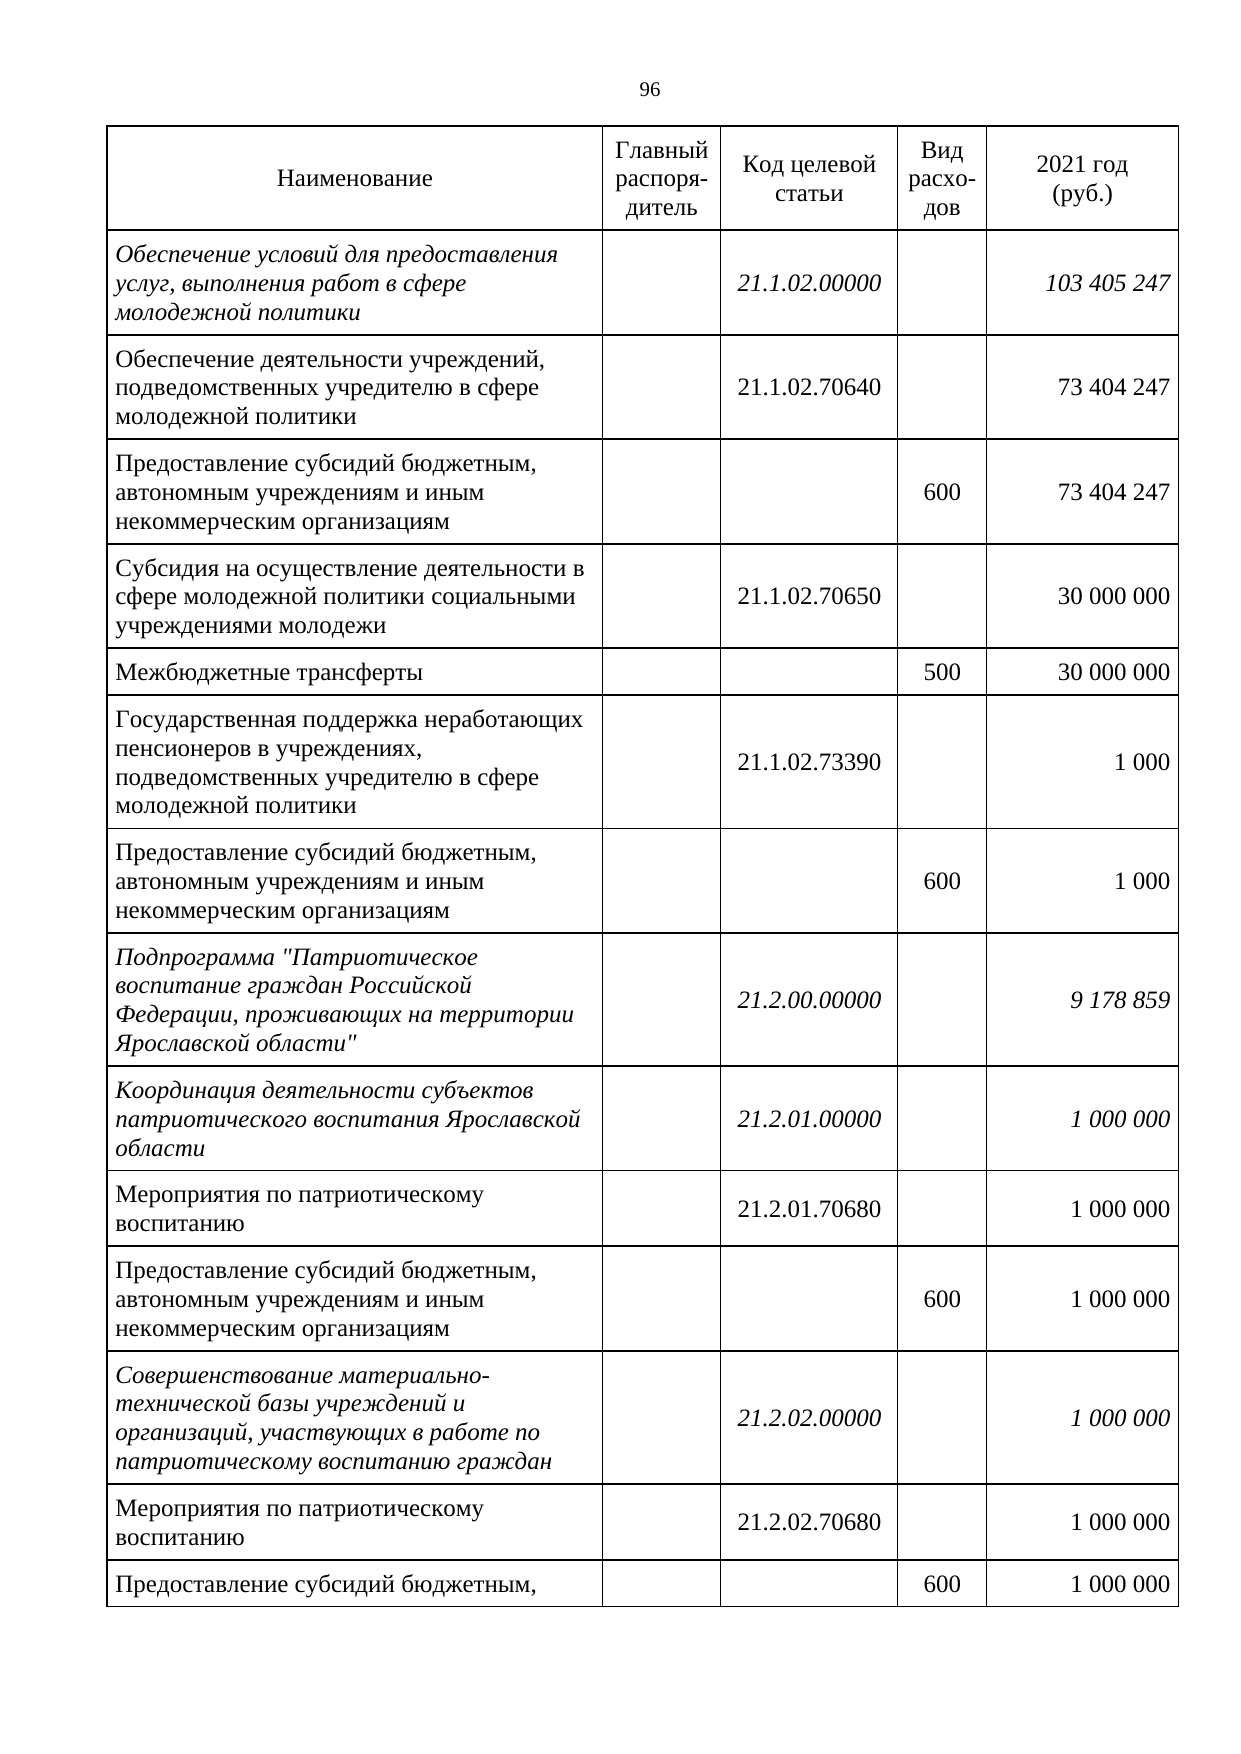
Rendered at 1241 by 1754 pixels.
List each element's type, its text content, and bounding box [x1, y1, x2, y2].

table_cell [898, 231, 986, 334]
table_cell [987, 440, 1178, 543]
table_header Наименование [108, 127, 602, 229]
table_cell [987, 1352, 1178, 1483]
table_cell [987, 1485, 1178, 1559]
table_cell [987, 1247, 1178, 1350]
table_header Главный распоря-дитель [603, 127, 720, 229]
table_header 2021 год (руб.) [987, 127, 1178, 229]
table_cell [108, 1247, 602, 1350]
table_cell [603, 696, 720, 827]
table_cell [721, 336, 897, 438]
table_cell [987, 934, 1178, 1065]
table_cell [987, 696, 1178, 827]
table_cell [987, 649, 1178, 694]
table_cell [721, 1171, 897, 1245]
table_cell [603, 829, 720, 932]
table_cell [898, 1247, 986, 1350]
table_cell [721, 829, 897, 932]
table_header Вид расхо-дов [898, 127, 986, 229]
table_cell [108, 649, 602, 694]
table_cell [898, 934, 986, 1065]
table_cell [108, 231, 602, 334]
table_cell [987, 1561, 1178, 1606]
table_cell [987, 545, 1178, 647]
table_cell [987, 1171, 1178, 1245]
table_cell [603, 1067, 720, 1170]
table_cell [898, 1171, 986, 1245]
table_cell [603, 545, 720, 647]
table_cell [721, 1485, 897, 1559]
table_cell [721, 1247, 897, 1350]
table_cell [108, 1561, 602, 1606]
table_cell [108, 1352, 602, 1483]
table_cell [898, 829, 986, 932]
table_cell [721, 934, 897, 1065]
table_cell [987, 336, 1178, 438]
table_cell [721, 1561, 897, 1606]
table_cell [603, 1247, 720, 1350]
table_header Код целевой статьи [721, 127, 897, 229]
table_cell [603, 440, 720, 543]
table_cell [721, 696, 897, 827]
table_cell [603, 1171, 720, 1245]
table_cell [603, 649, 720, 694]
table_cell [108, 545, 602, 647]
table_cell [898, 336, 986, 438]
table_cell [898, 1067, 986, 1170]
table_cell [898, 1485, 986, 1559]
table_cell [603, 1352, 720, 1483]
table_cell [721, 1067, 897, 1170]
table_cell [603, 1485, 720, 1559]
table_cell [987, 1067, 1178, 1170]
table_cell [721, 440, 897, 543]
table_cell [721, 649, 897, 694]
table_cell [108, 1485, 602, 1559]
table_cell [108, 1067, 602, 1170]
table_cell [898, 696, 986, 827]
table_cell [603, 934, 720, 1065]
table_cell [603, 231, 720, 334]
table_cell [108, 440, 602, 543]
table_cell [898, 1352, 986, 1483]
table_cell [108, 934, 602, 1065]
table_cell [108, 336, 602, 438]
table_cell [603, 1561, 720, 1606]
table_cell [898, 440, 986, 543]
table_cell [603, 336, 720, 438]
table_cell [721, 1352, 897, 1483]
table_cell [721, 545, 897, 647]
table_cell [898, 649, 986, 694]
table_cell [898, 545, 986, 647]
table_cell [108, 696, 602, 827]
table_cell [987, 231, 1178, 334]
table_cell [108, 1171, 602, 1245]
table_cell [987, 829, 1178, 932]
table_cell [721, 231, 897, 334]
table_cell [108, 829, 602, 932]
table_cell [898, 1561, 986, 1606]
